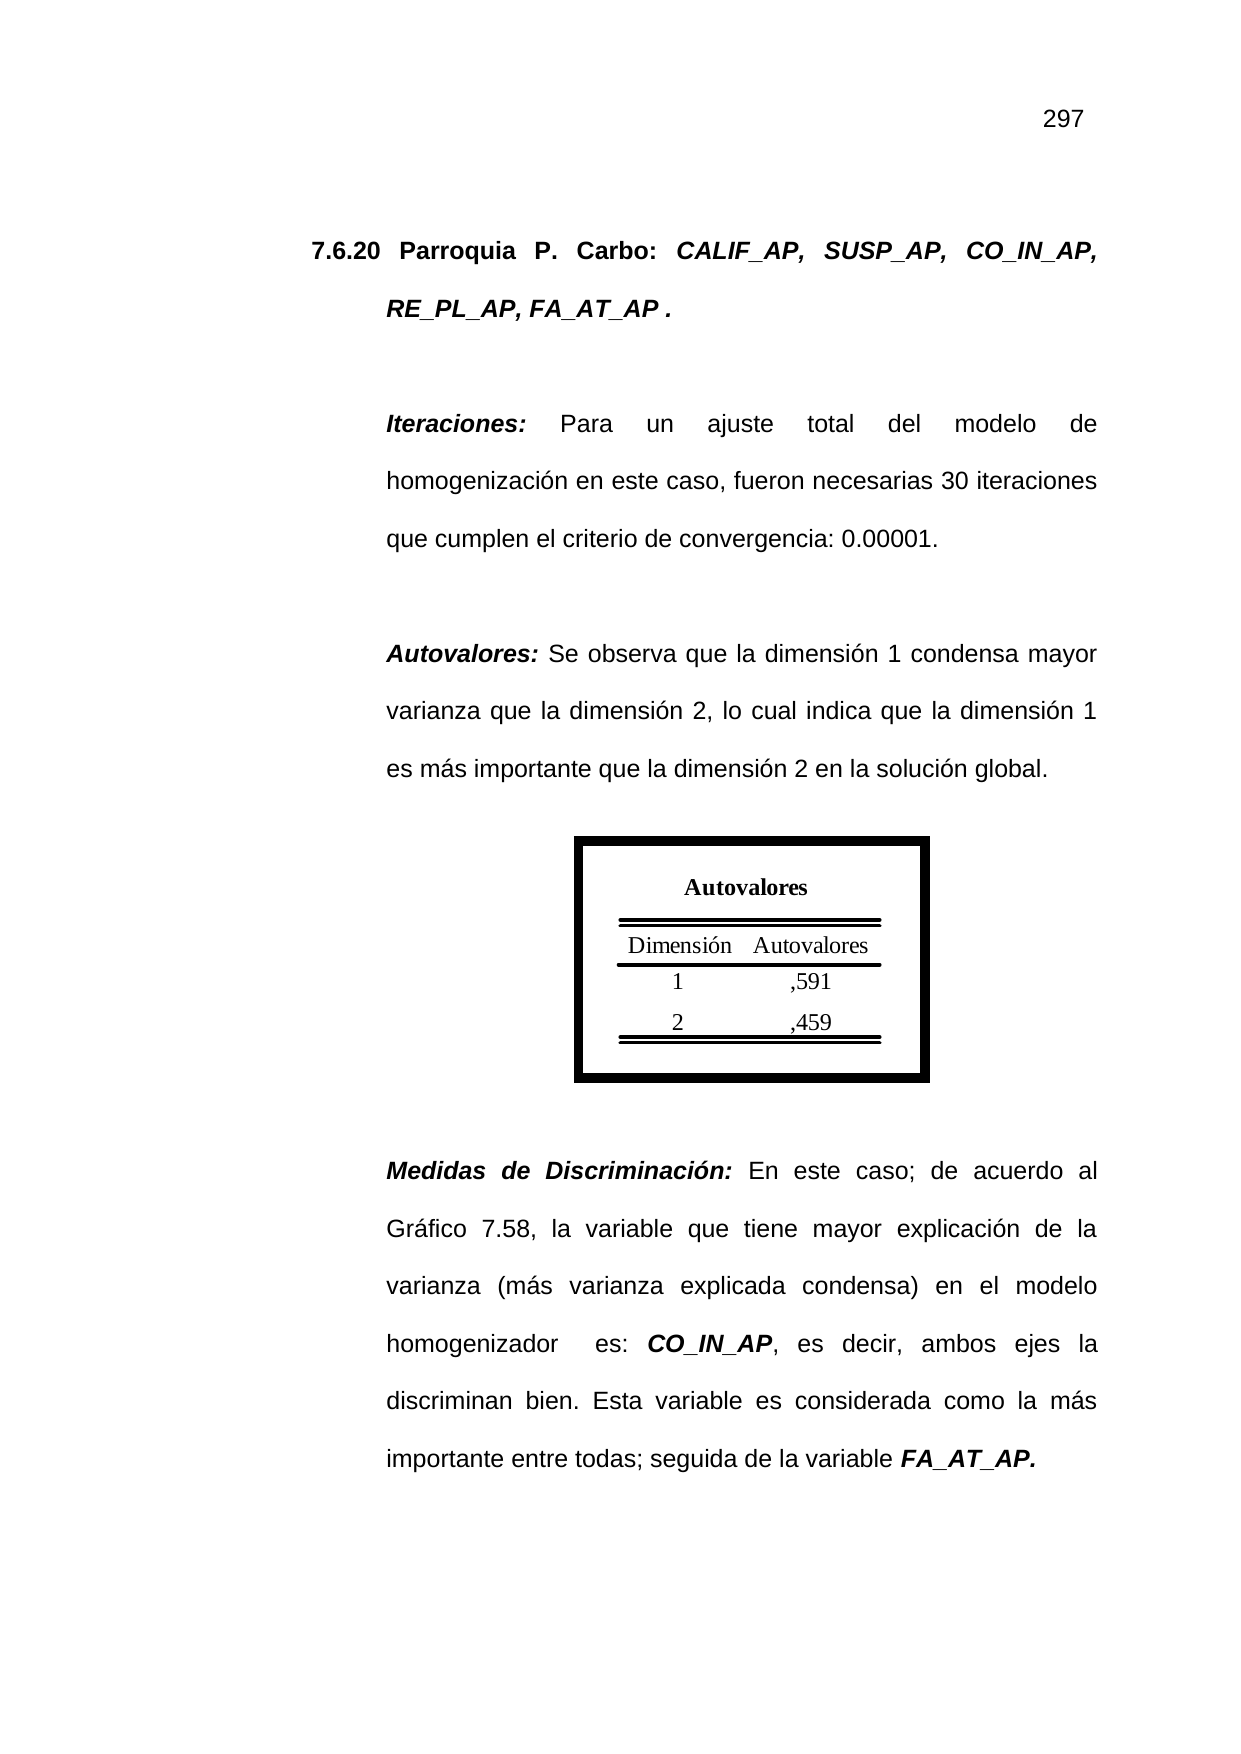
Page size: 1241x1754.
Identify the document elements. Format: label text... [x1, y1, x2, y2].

text Autovalores: Se observa que la dimensión 1 condensa mayor varianza que la dimensión 2, lo cual indica que la dimensión 1 es más importante que la dimensión 2 en la solución global. [386, 639, 1098, 782]
text Medidas de Discriminación: En este caso; de acuerdo al Gráfico 7.58, la variable que tiene mayor explicación de la varianza (más varianza explicada condensa) en el modelo homogenizador es: CO_IN_AP, es decir, ambos ejes la discriminan bien. Esta variable es considerada como la más importante entre todas; seguida de la variable FA_AT_AP. [386, 1156, 1098, 1472]
text Iteraciones: Para un ajuste total del modelo de homogenización en este caso, fueron necesarias 30 iteraciones que cumplen el criterio de convergencia: 0.00001. [386, 409, 1098, 552]
text 7.6.20 Parroquia P. Carbo: CALIF_AP, SUSP_AP, CO_IN_AP, RE_PL_AP, FA_AT_AP . [311, 236, 1098, 322]
